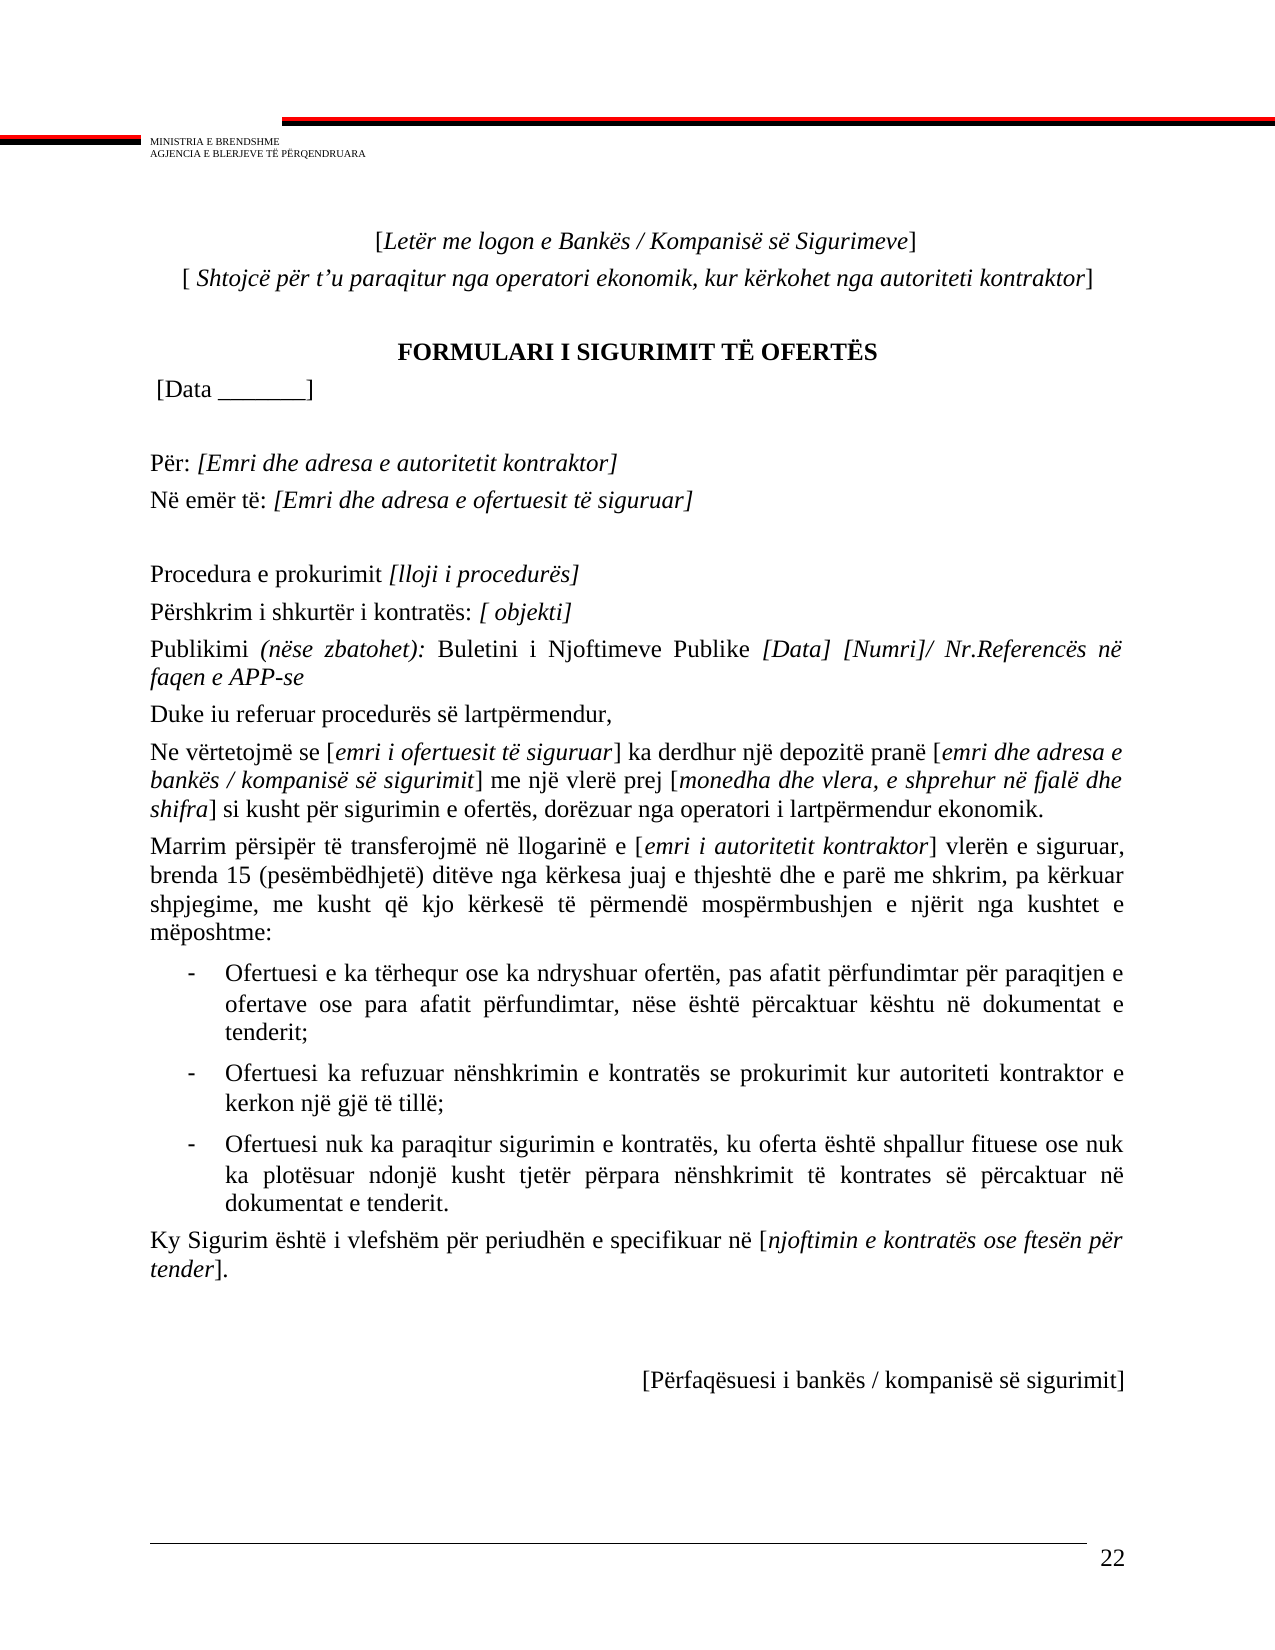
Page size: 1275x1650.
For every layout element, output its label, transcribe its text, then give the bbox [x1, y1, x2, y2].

text Procedura e prokurimit [lloji i procedurës] [150, 559, 1125, 588]
text Ne vërtetojmë se [emri i ofertuesit të siguruar] ka derdhur një depozitë pranë [emri dhe adresa e bankës / kompanisë së sigurimit] me një vlerë prej [monedha dhe vlera, e shprehur në fjalë dhe shifra] si kusht për sigurimin e ofertës, dorëzuar nga operatori i lartpërmendur ekonomik. [150, 737, 1125, 823]
list Ofertuesi ka refuzuar nënshkrimin e kontratës se prokurimit kur autoriteti kontraktor e kerkon një gjë të tillë; [187, 1054, 1125, 1117]
text Për: [Emri dhe adresa e autoritetit kontraktor] [150, 448, 1125, 477]
text [Letër me logon e Bankës / Kompanisë së Sigurimeve] [300, 226, 1125, 254]
text FORMULARI I SIGURIMIT TË OFERTËS [150, 337, 1125, 366]
text Publikimi (nëse zbatohet): Buletini i Njoftimeve Publike [Data] [Numri]/ Nr.Referencës në faqen e APP-se [150, 634, 1125, 691]
text [ Shtojcë për t’u paraqitur nga operatori ekonomik, kur kërkohet nga autoriteti kontraktor] [150, 263, 1125, 292]
list Ofertuesi e ka tërhequr ose ka ndryshuar ofertën, pas afatit përfundimtar për paraqitjen e ofertave ose para afatit përfundimtar, nëse është përcaktuar kështu në dokumentat e tenderit; [187, 954, 1125, 1046]
text Ky Sigurim është i vlefshëm për periudhën e specifikuar në [njoftimin e kontratës ose ftesën për tender]. [150, 1226, 1125, 1283]
text Në emër të: [Emri dhe adresa e ofertuesit të siguruar] [150, 485, 1125, 514]
text Marrim përsipër të transferojmë në llogarinë e [emri i autoritetit kontraktor] vlerën e siguruar, brenda 15 (pesëmbëdhjetë) ditëve nga kërkesa juaj e thjeshtë dhe e parë me shkrim, pa kërkuar shpjegime, me kusht që kjo kërkesë të përmendë mospërmbushjen e njërit nga kushtet e mëposhtme: [150, 831, 1125, 946]
list Ofertuesi nuk ka paraqitur sigurimin e kontratës, ku oferta është shpallur fituese ose nuk ka plotësuar ndonjë kusht tjetër përpara nënshkrimit të kontrates së përcaktuar në dokumentat e tenderit. [187, 1126, 1125, 1217]
text Përshkrim i shkurtër i kontratës: [ objekti] [150, 597, 1125, 625]
text [Data _______] [150, 374, 1125, 403]
text Duke iu referuar procedurës së lartpërmendur, [150, 699, 1125, 728]
text [Përfaqësuesi i bankës / kompanisë së sigurimit] [150, 1366, 1125, 1394]
